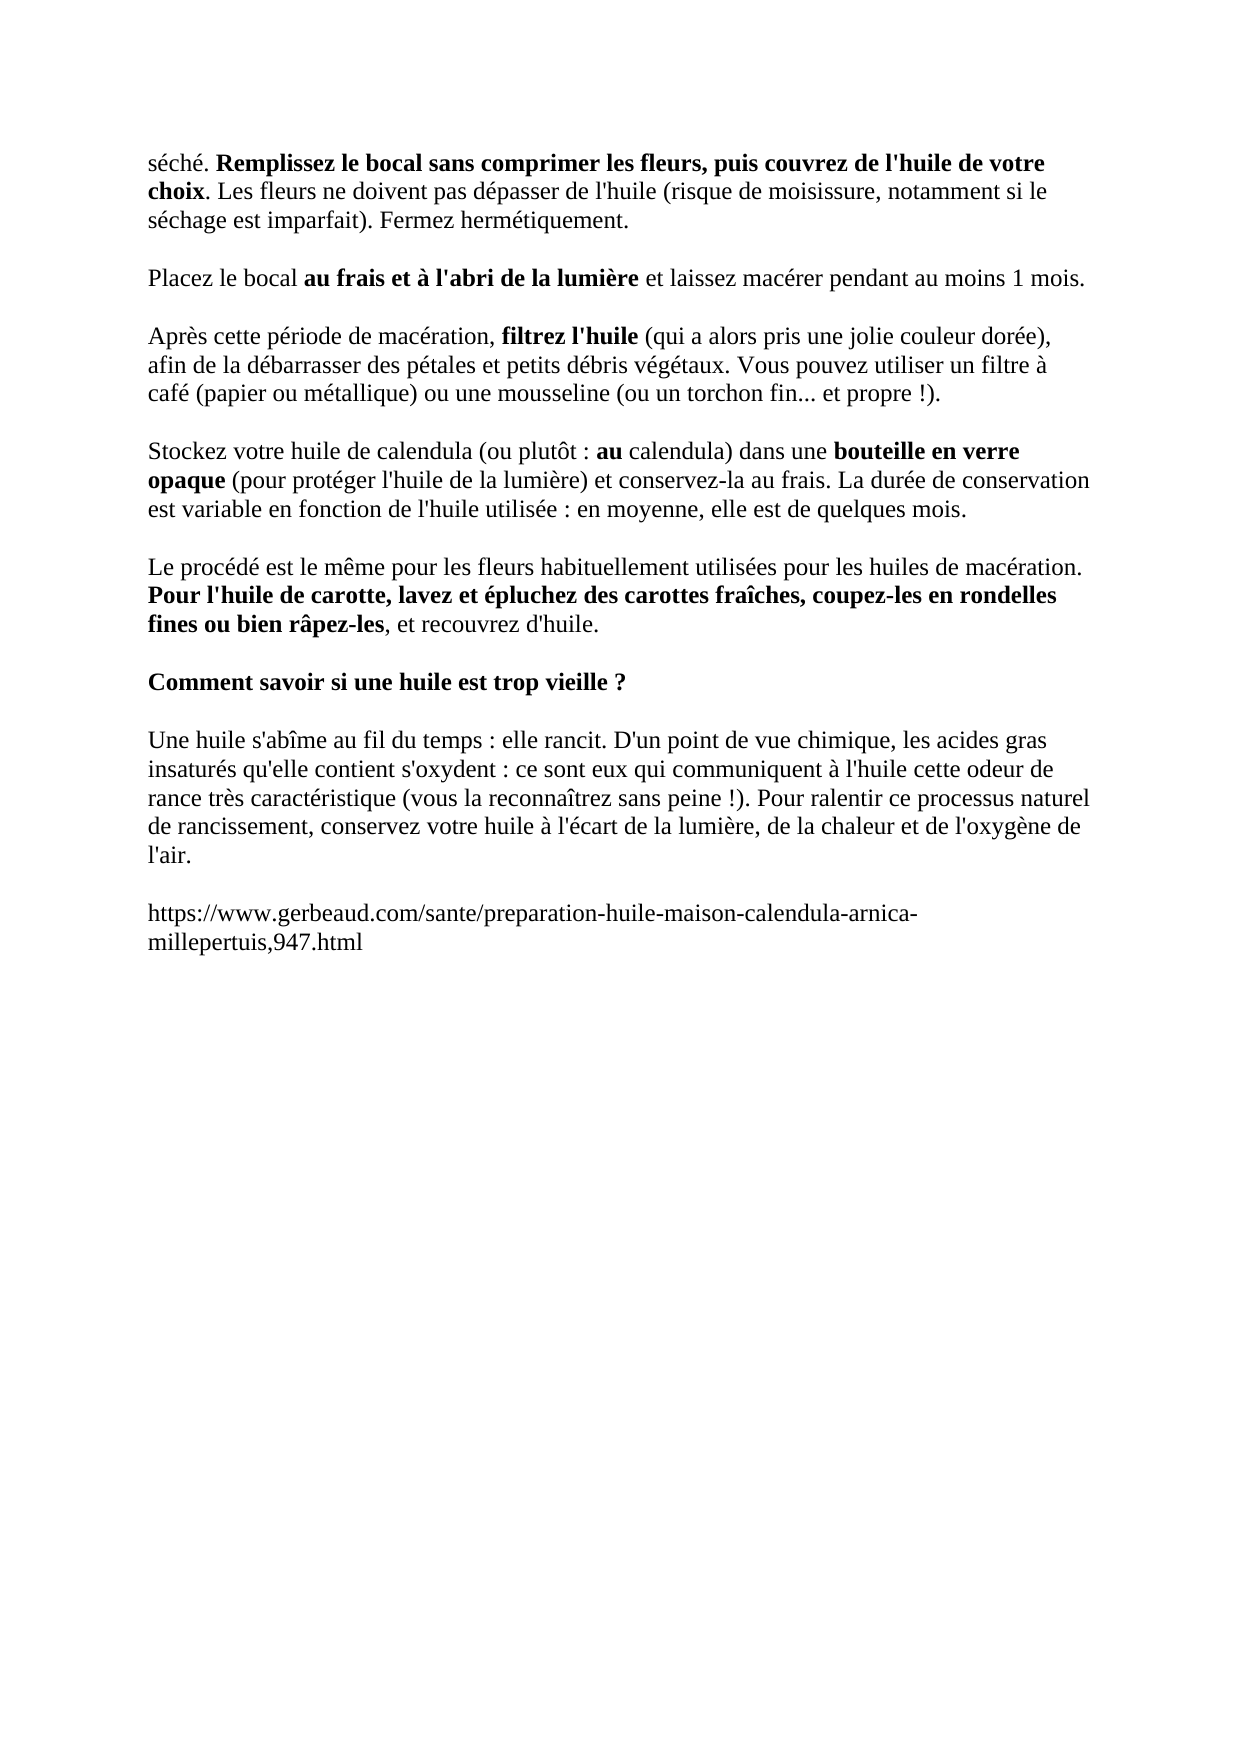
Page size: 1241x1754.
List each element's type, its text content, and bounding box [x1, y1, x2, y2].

text Placez le bocal au frais et à l'abri de la lumière et laissez macérer pendant au moins 1 mois. [148, 263, 1093, 292]
text Comment savoir si une huile est trop vieille ? [148, 667, 1093, 696]
text Après cette période de macération, filtrez l'huile (qui a alors pris une jolie couleur dorée), afin de la débarrasser des pétales et petits débris végétaux. Vous pouvez utiliser un filtre à café (papier ou métallique) ou une mousseline (ou un torchon fin... et propre !). [148, 321, 1093, 407]
text https://www.gerbeaud.com/sante/preparation-huile-maison-calendula-arnica-millepertuis,947.html [148, 898, 1093, 956]
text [148, 148, 1093, 234]
text Stockez votre huile de calendula (ou plutôt : au calendula) dans une bouteille en verre opaque (pour protéger l'huile de la lumière) et conservez-la au frais. La durée de conservation est variable en fonction de l'huile utilisée : en moyenne, elle est de quelques mois. [148, 436, 1093, 523]
text Une huile s'abîme au fil du temps : elle rancit. D'un point de vue chimique, les acides gras insaturés qu'elle contient s'oxydent : ce sont eux qui communiquent à l'huile cette odeur de rance très caractéristique (vous la reconnaîtrez sans peine !). Pour ralentir ce processus naturel de rancissement, conservez votre huile à l'écart de la lumière, de la chaleur et de l'oxygène de l'air. [148, 725, 1093, 869]
text Le procédé est le même pour les fleurs habituellement utilisées pour les huiles de macération. Pour l'huile de carotte, lavez et épluchez des carottes fraîches, coupez-les en rondelles fines ou bien râpez-les, et recouvrez d'huile. [148, 552, 1093, 638]
